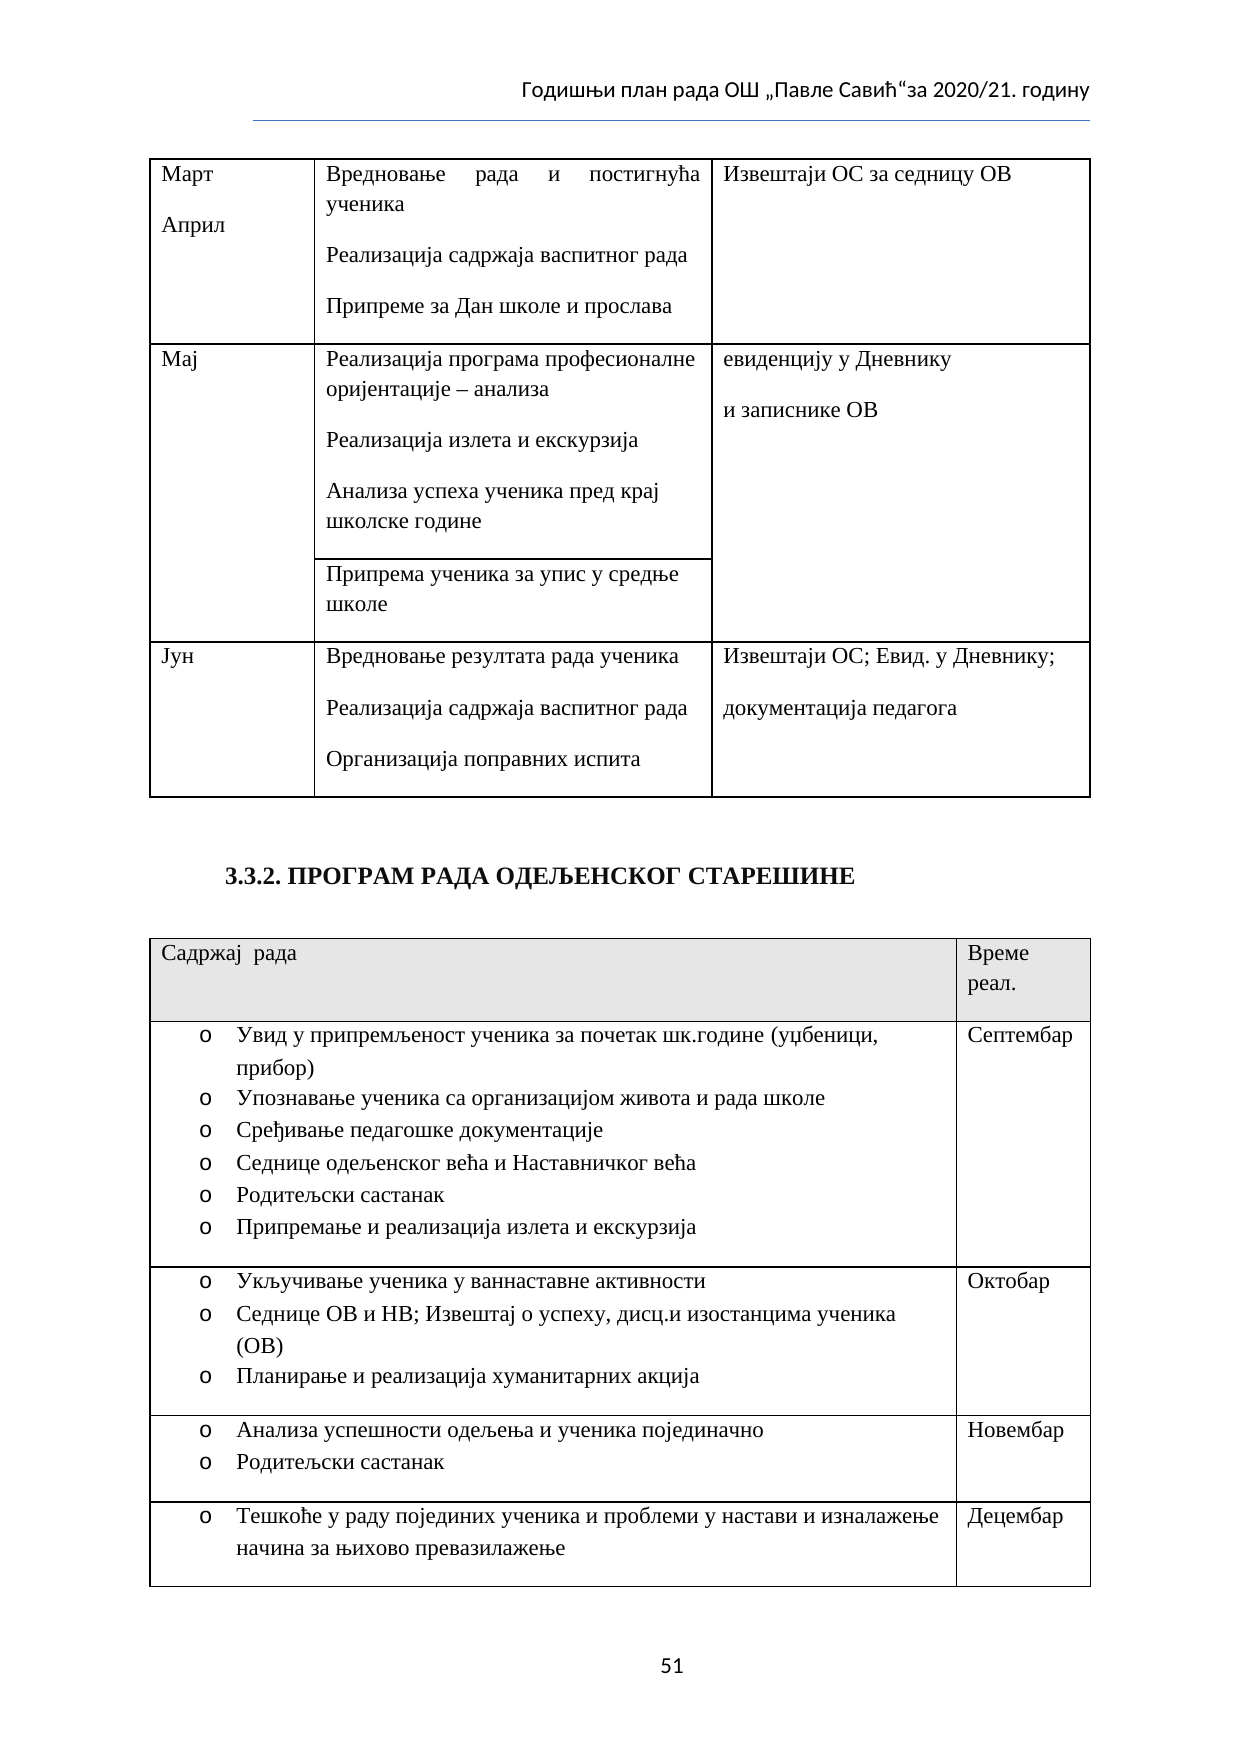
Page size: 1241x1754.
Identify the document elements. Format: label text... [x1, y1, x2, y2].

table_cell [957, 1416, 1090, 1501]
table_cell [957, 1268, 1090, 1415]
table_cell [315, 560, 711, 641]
subtitle 3.3.2. ПРОГРАМ РАДА ОДЕЉЕНСКОГ СТАРЕШИНЕ [225, 861, 1090, 890]
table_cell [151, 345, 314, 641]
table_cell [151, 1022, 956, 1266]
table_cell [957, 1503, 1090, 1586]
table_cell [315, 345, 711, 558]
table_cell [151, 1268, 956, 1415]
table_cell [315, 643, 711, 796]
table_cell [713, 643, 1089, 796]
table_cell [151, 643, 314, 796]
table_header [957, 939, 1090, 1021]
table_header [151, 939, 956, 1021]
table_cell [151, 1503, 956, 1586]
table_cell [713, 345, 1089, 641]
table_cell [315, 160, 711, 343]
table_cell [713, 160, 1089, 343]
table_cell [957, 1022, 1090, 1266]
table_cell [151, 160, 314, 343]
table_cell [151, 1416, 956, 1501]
